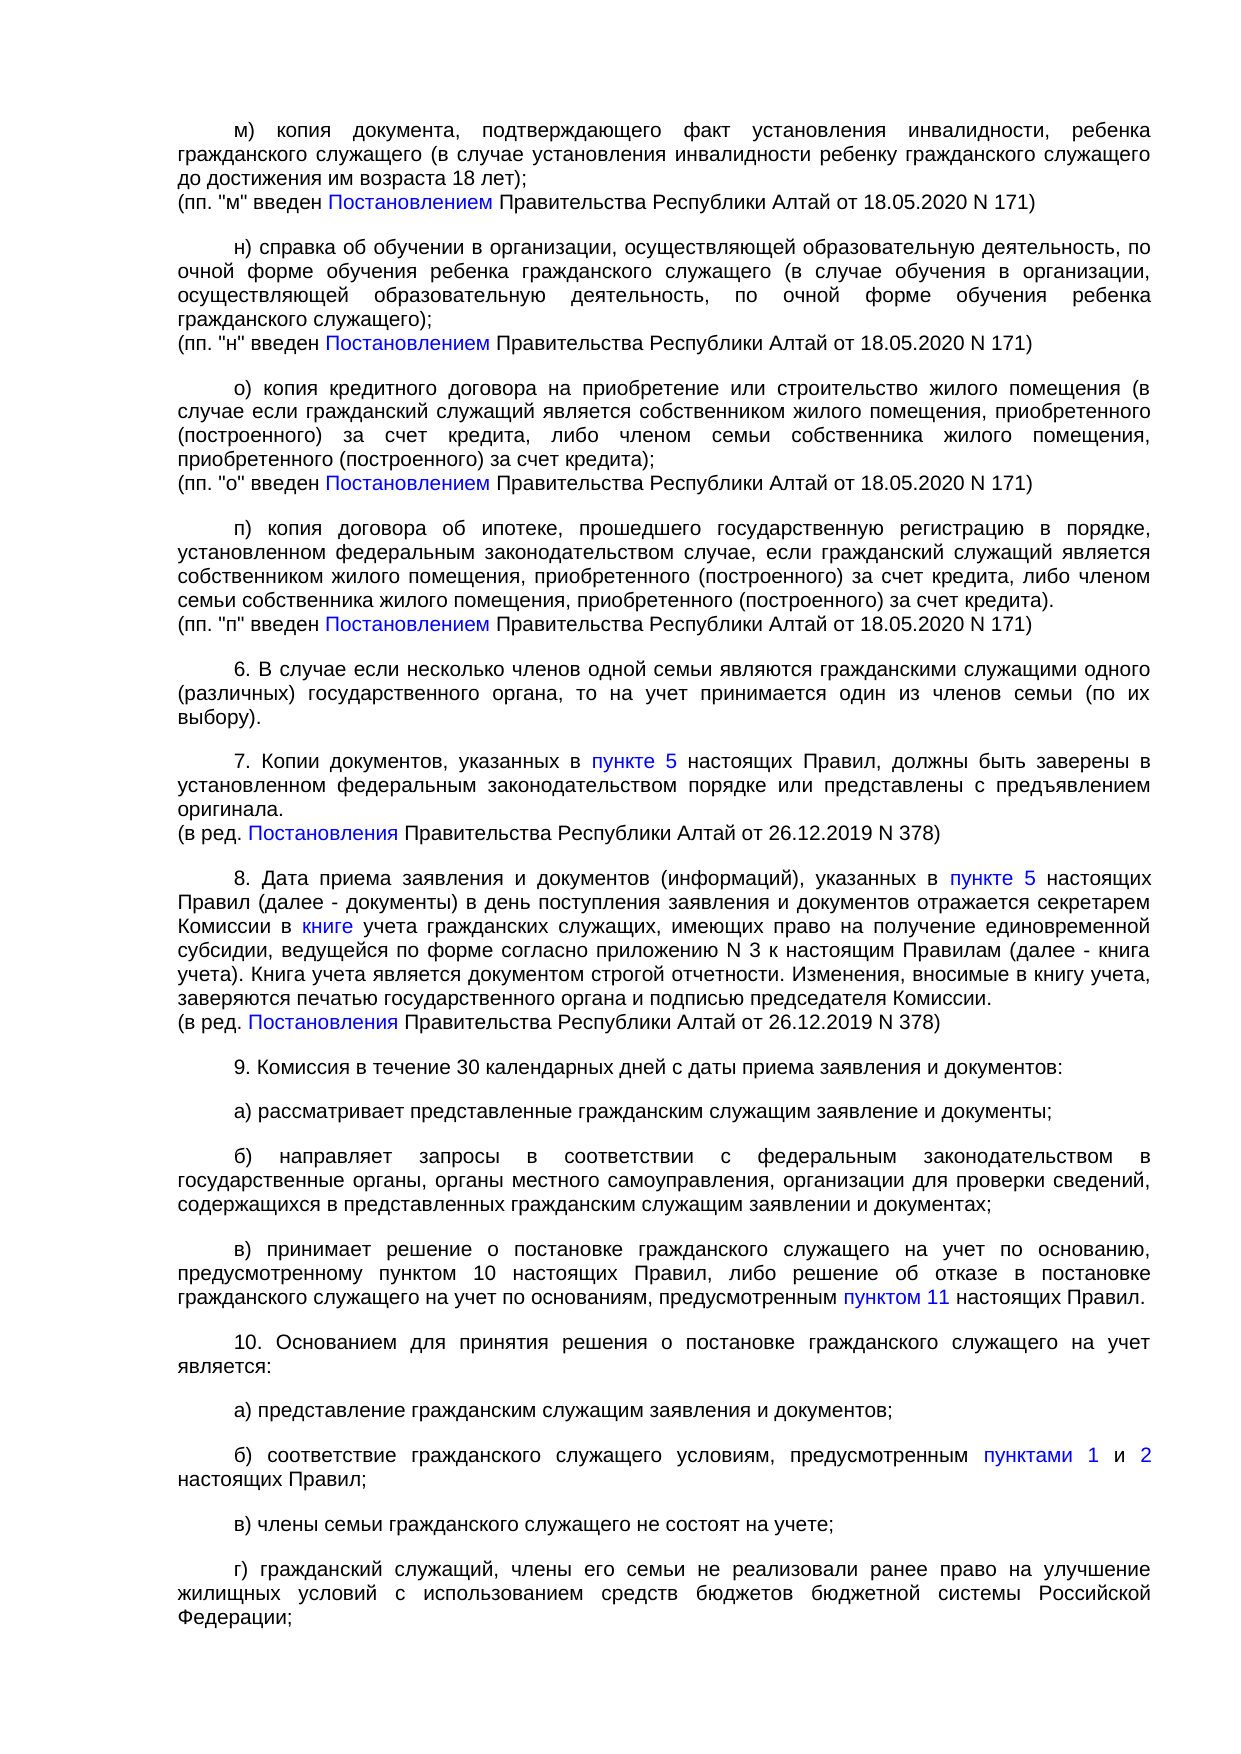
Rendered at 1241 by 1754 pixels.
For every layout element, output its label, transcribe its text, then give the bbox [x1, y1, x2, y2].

text в) принимает решение о постановке гражданского служащего на учет по основанию, предусмотренному пунктом 10 настоящих Правил, либо решение об отказе в постановке гражданского служащего на учет по основаниям, предусмотренным пунктом 11 настоящих Правил. [177, 1237, 1152, 1309]
text о) копия кредитного договора на приобретение или строительство жилого помещения (в случае если гражданский служащий является собственником жилого помещения, приобретенного (построенного) за счет кредита, либо членом семьи собственника жилого помещения, приобретенного (построенного) за счет кредита); [177, 375, 1152, 471]
text 9. Комиссия в течение 30 календарных дней с даты приема заявления и документов: [177, 1054, 1152, 1078]
text а) рассматривает представленные гражданским служащим заявление и документы; [177, 1099, 1152, 1123]
text 7. Копии документов, указанных в пункте 5 настоящих Правил, должны быть заверены в установленном федеральным законодательством порядке или представлены с предъявлением оригинала. [177, 749, 1152, 821]
text г) гражданский служащий, члены его семьи не реализовали ранее право на улучшение жилищных условий с использованием средств бюджетов бюджетной системы Российской Федерации; [177, 1557, 1152, 1628]
text (пп. "п" введен Постановлением Правительства Республики Алтай от 18.05.2020 N 171) [177, 612, 1152, 636]
text 10. Основанием для принятия решения о постановке гражданского служащего на учет является: [177, 1329, 1152, 1377]
text в) члены семьи гражданского служащего не состоят на учете; [177, 1512, 1152, 1536]
text н) справка об обучении в организации, осуществляющей образовательную деятельность, по очной форме обучения ребенка гражданского служащего (в случае обучения в организации, осуществляющей образовательную деятельность, по очной форме обучения ребенка гражданского служащего); [177, 235, 1152, 331]
text (в ред. Постановления Правительства Республики Алтай от 26.12.2019 N 378) [177, 1010, 1152, 1034]
text (пп. "м" введен Постановлением Правительства Республики Алтай от 18.05.2020 N 171) [177, 190, 1152, 214]
text п) копия договора об ипотеке, прошедшего государственную регистрацию в порядке, установленном федеральным законодательством случае, если гражданский служащий является собственником жилого помещения, приобретенного (построенного) за счет кредита, либо членом семьи собственника жилого помещения, приобретенного (построенного) за счет кредита). [177, 516, 1152, 612]
text (в ред. Постановления Правительства Республики Алтай от 26.12.2019 N 378) [177, 821, 1152, 845]
text (пп. "н" введен Постановлением Правительства Республики Алтай от 18.05.2020 N 171) [177, 331, 1152, 354]
text б) направляет запросы в соответствии с федеральным законодательством в государственные органы, органы местного самоуправления, организации для проверки сведений, содержащихся в представленных гражданским служащим заявлении и документах; [177, 1144, 1152, 1216]
text б) соответствие гражданского служащего условиям, предусмотренным пунктами 1 и 2 настоящих Правил; [177, 1443, 1152, 1491]
text м) копия документа, подтверждающего факт установления инвалидности, ребенка гражданского служащего (в случае установления инвалидности ребенку гражданского служащего до достижения им возраста 18 лет); [177, 118, 1152, 190]
text 8. Дата приема заявления и документов (информаций), указанных в пункте 5 настоящих Правил (далее - документы) в день поступления заявления и документов отражается секретарем Комиссии в книге учета гражданских служащих, имеющих право на получение единовременной субсидии, ведущейся по форме согласно приложению N 3 к настоящим Правилам (далее - книга учета). Книга учета является документом строгой отчетности. Изменения, вносимые в книгу учета, заверяются печатью государственного органа и подписью председателя Комиссии. [177, 866, 1152, 1010]
text 6. В случае если несколько членов одной семьи являются гражданскими служащими одного (различных) государственного органа, то на учет принимается один из членов семьи (по их выбору). [177, 657, 1152, 728]
text (пп. "о" введен Постановлением Правительства Республики Алтай от 18.05.2020 N 171) [177, 471, 1152, 495]
text а) представление гражданским служащим заявления и документов; [177, 1398, 1152, 1422]
